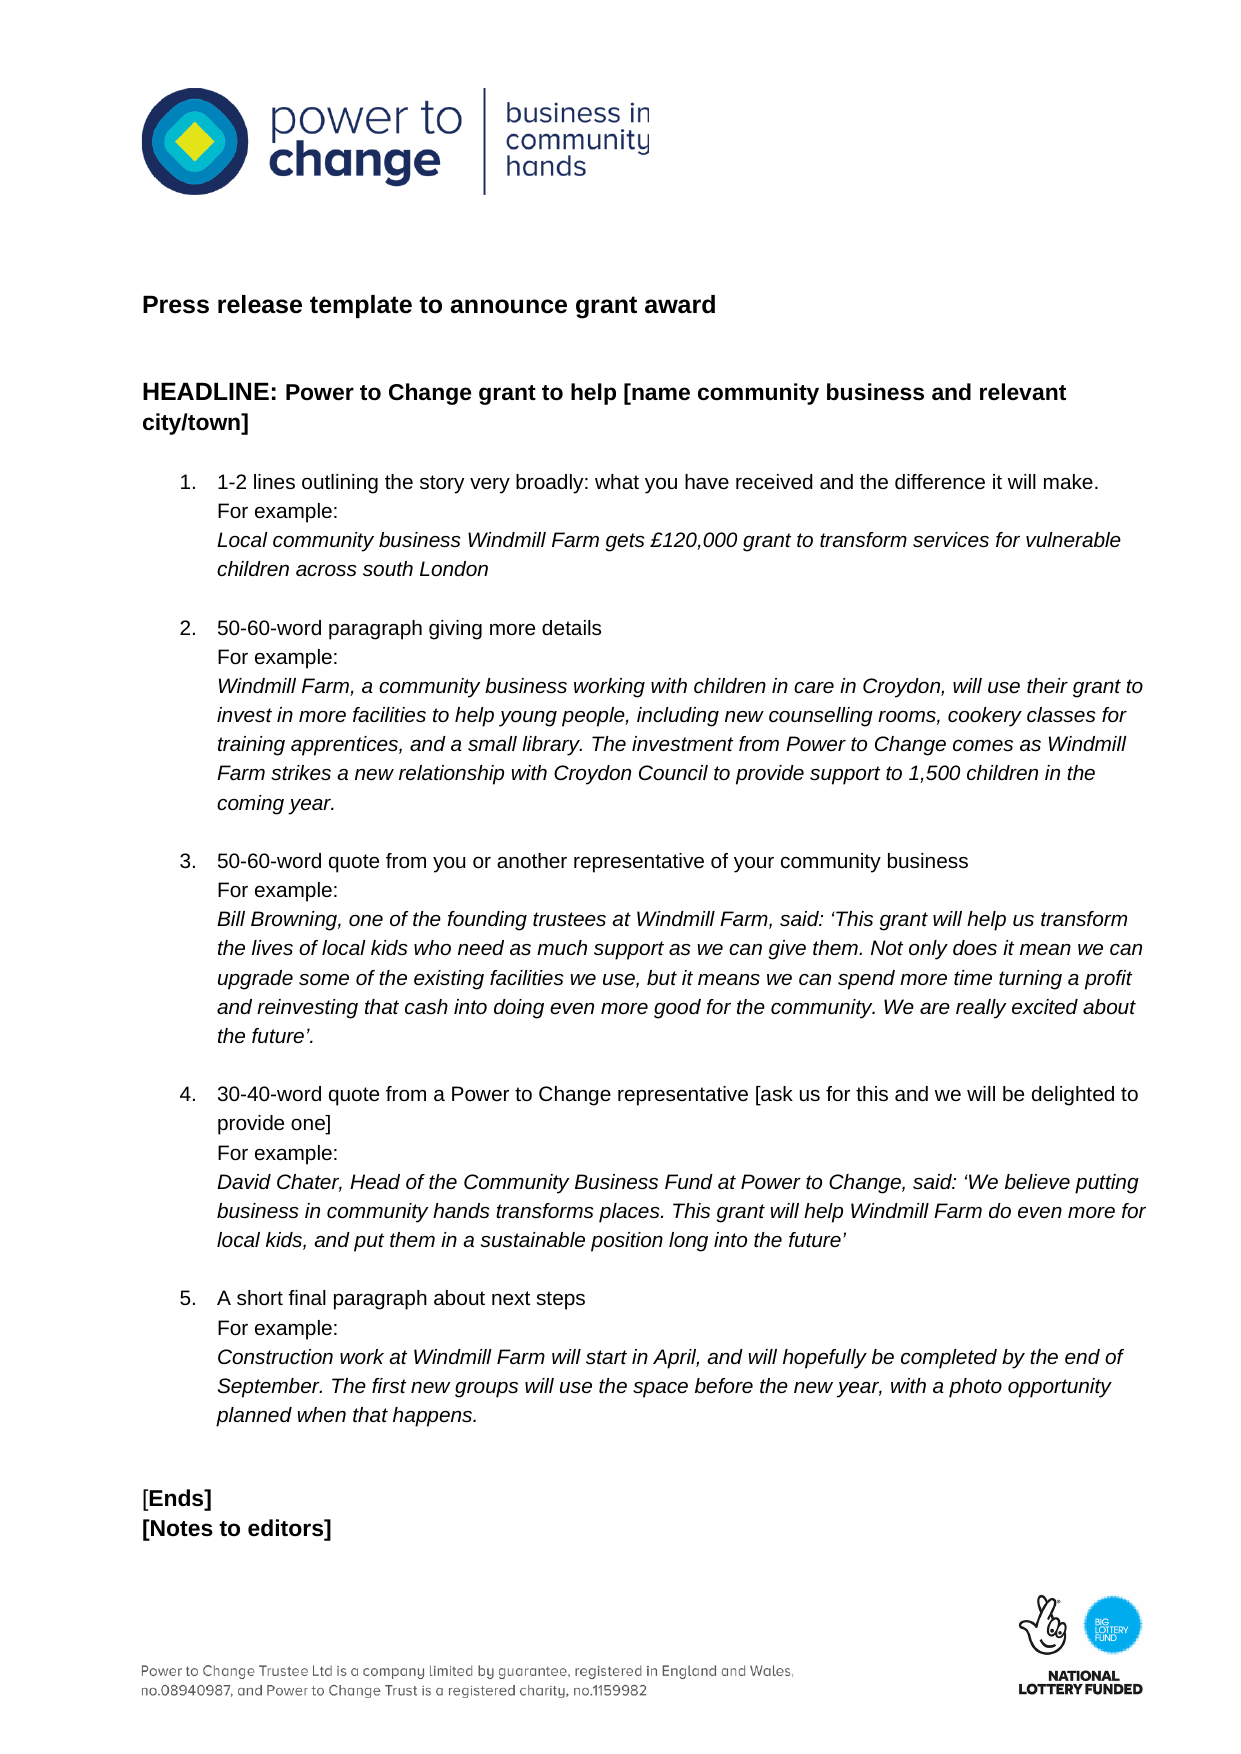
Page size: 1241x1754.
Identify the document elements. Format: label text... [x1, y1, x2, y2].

text [Notes to editors] [142, 1515, 1152, 1542]
list 30-40-word quote from a Power to Change representative [ask us for this and we will be delighted to provide one] For example: David Chater, Head of the Community Business Fund at Power to Change, said: ‘We believe putting business in community hands transforms places. This grant will help Windmill Farm do even more for local kids, and put them in a sustainable position long into the future’ [179, 1077, 1152, 1281]
picture [141, 1665, 794, 1698]
picture [141, 88, 649, 195]
text HEADLINE: Power to Change grant to help [name community business and relevant city/town] [142, 377, 1152, 435]
list 1-2 lines outlining the story very broadly: what you have received and the difference it will make. For example: Local community business Windmill Farm gets £120,000 grant to transform services for vulnerable children across south London [179, 464, 1152, 610]
text [Ends] [142, 1485, 1152, 1512]
list 50-60-word paragraph giving more details For example: Windmill Farm, a community business working with children in care in Croydon, will use their grant to invest in more facilities to help young people, including new counselling rooms, cookery classes for training apprentices, and a small library. The investment from Power to Change comes as Windmill Farm strikes a new relationship with Croydon Council to provide support to 1,500 children in the coming year. [179, 610, 1152, 843]
list A short final paragraph about next steps For example: Construction work at Windmill Farm will start in April, and will hopefully be completed by the end of September. The first new groups will use the space before the new year, with a photo opportunity planned when that happens. [179, 1281, 1152, 1427]
text Press release template to announce grant award [142, 289, 1152, 318]
picture [1006, 1570, 1152, 1716]
list 50-60-word quote from you or another representative of your community business For example: Bill Browning, one of the founding trustees at Windmill Farm, said: ‘This grant will help us transform the lives of local kids who need as much support as we can give them. Not only does it mean we can upgrade some of the existing facilities we use, but it means we can spend more time turning a profit and reinvesting that cash into doing even more good for the community. We are really excited about the future’. [179, 843, 1152, 1077]
